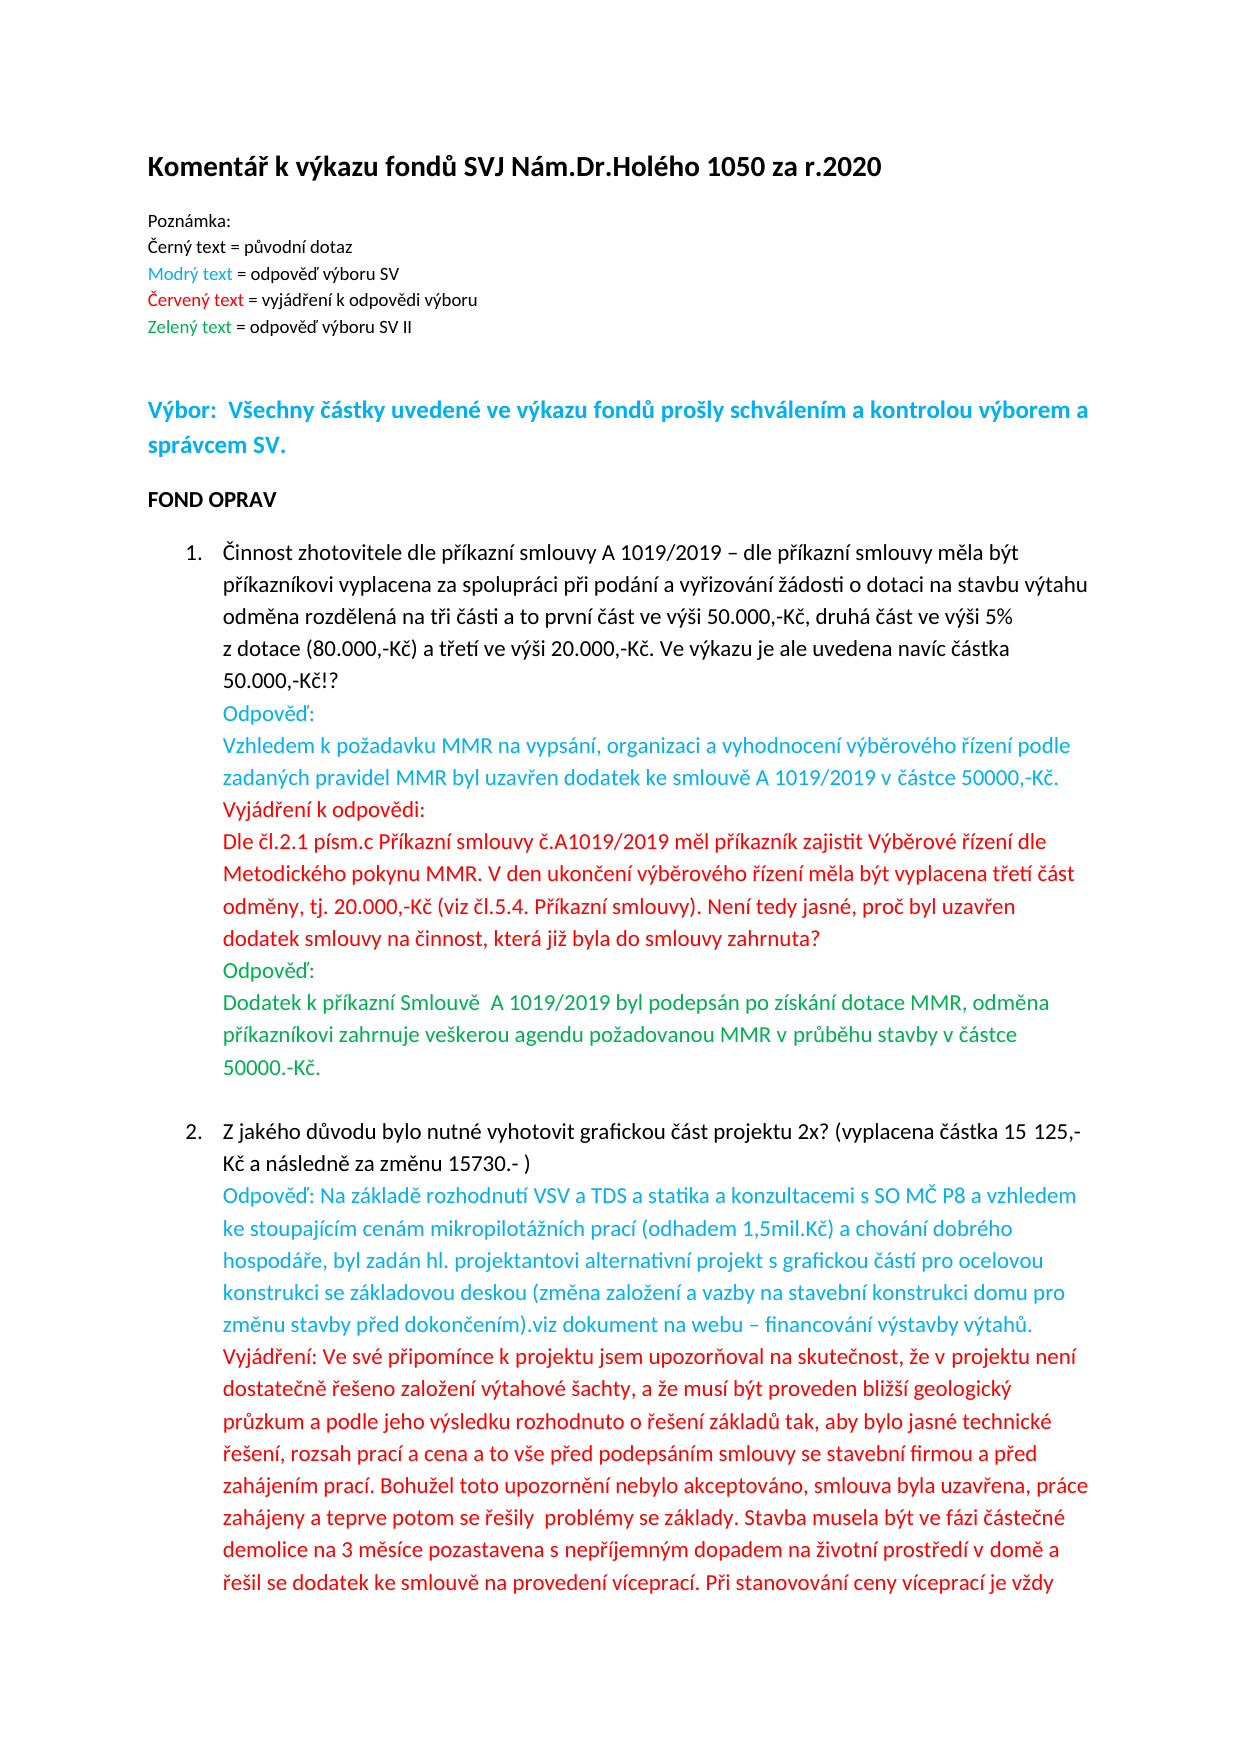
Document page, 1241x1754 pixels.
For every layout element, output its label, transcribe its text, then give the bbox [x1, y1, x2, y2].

list Odpověď: Na základě rozhodnutí VSV a TDS a statika a konzultacemi s SO MČ P8 a vzhledem ke stoupajícím cenám mikropilotážních prací (odhadem 1,5mil.Kč) a chování dobrého hospodáře, byl zadán hl. projektantovi alternativní projekt s grafickou částí pro ocelovou konstrukci se základovou deskou (změna založení a vazby na stavební konstrukci domu pro změnu stavby před dokončením).viz dokument na webu – financování výstavby výtahů. [223, 1181, 1093, 1338]
list Odpověď: [223, 699, 1093, 727]
text Poznámka: [148, 209, 1093, 232]
text Modrý text = odpověď výboru SV [148, 262, 1093, 285]
text Červený text = vyjádření k odpovědi výboru [148, 288, 1093, 311]
list Odpověď: [223, 956, 1093, 984]
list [223, 1342, 1093, 1596]
text Zelený text = odpověď výboru SV II [148, 315, 1093, 338]
list Vyjádření k odpovědi: [223, 795, 1093, 823]
text Výbor: Všechny částky uvedené ve výkazu fondů prošly schválením a kontrolou výborem a správcem SV. [148, 394, 1093, 459]
text FOND OPRAV [148, 485, 1093, 513]
list Dle čl.2.1 písm.c Příkazní smlouvy č.A1019/2019 měl příkazník zajistit Výběrové řízení dle Metodického pokynu MMR. V den ukončení výběrového řízení měla být vyplacena třetí část odměny, tj. 20.000,-Kč (viz čl.5.4. Příkazní smlouvy). Není tedy jasné, proč byl uzavřen dodatek smlouvy na činnost, která již byla do smlouvy zahrnuta? [223, 827, 1093, 952]
text Komentář k výkazu fondů SVJ Nám.Dr.Holého 1050 za r.2020 [148, 148, 1093, 183]
list Z jakého důvodu bylo nutné vyhotovit grafickou část projektu 2x? (vyplacena částka 15 125,-Kč a následně za změnu 15730.- ) [185, 1117, 1093, 1177]
list Vzhledem k požadavku MMR na vypsání, organizaci a vyhodnocení výběrového řízení podle zadaných pravidel MMR byl uzavřen dodatek ke smlouvě A 1019/2019 v částce 50000,-Kč. [223, 731, 1093, 791]
list Dodatek k příkazní Smlouvě A 1019/2019 byl podepsán po získání dotace MMR, odměna příkazníkovi zahrnuje veškerou agendu požadovanou MMR v průběhu stavby v částce 50000.-Kč. [223, 988, 1093, 1081]
list Činnost zhotovitele dle příkazní smlouvy A 1019/2019 – dle příkazní smlouvy měla být příkazníkovi vyplacena za spolupráci při podání a vyřizování žádosti o dotaci na stavbu výtahu odměna rozdělená na tři části a to první část ve výši 50.000,-Kč, druhá část ve výši 5% z dotace (80.000,-Kč) a třetí ve výši 20.000,-Kč. Ve výkazu je ale uvedena navíc částka 50.000,-Kč!? [185, 538, 1093, 694]
text Černý text = původní dotaz [148, 236, 1093, 259]
